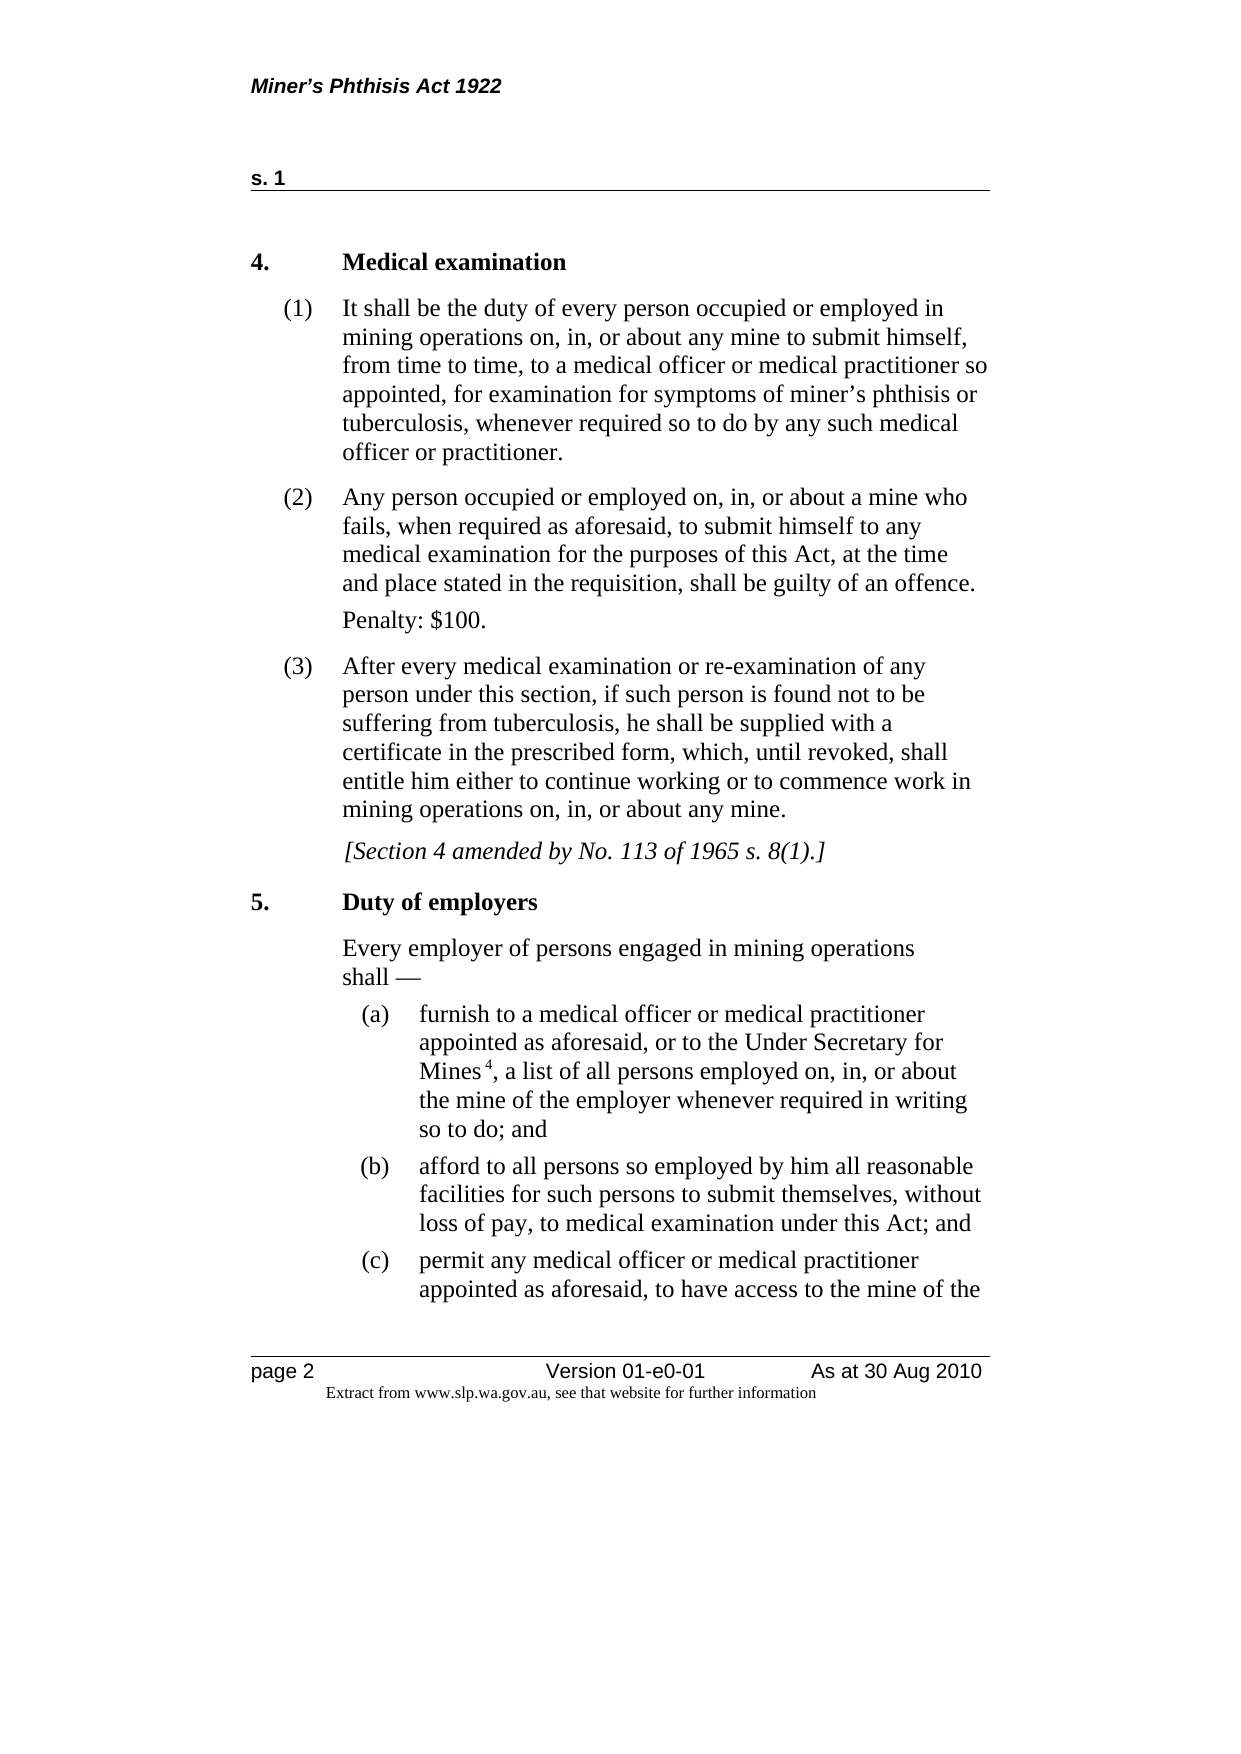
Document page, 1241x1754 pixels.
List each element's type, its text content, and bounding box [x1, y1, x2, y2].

text Penalty: $100. [251, 605, 990, 634]
subtitle 5. Duty of employers [251, 887, 990, 916]
text (3) After every medical examination or re-examination of any person under this section, if such person is found not to be suffering from tuberculosis, he shall be supplied with a certificate in the prescribed form, which, until revoked, shall entitle him either to continue working or to commence work in mining operations on, in, or about any mine. [251, 651, 990, 823]
text (a) furnish to a medical officer or medical practitioner appointed as aforesaid, or to the Under Secretary for Mines 4, a list of all persons employed on, in, or about the mine of the employer whenever required in writing so to do; and [251, 999, 990, 1142]
text Every employer of persons engaged in mining operations shall — [251, 933, 990, 990]
text (2) Any person occupied or employed on, in, or about a mine who fails, when required as aforesaid, to submit himself to any medical examination for the purposes of this Act, at the time and place stated in the requisition, shall be guilty of an offence. [251, 482, 990, 597]
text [251, 1245, 990, 1303]
text [Section 4 amended by No. 113 of 1965 s. 8(1).] [251, 836, 990, 864]
text (1) It shall be the duty of every person occupied or employed in mining operations on, in, or about any mine to submit himself, from time to time, to a medical officer or medical practitioner so appointed, for examination for symptoms of miner’s phthisis or tuberculosis, whenever required so to do by any such medical officer or practitioner. [251, 293, 990, 465]
text (b) afford to all persons so employed by him all reasonable facilities for such persons to submit themselves, without loss of pay, to medical examination under this Act; and [251, 1151, 990, 1237]
subtitle 4. Medical examination [251, 247, 990, 276]
